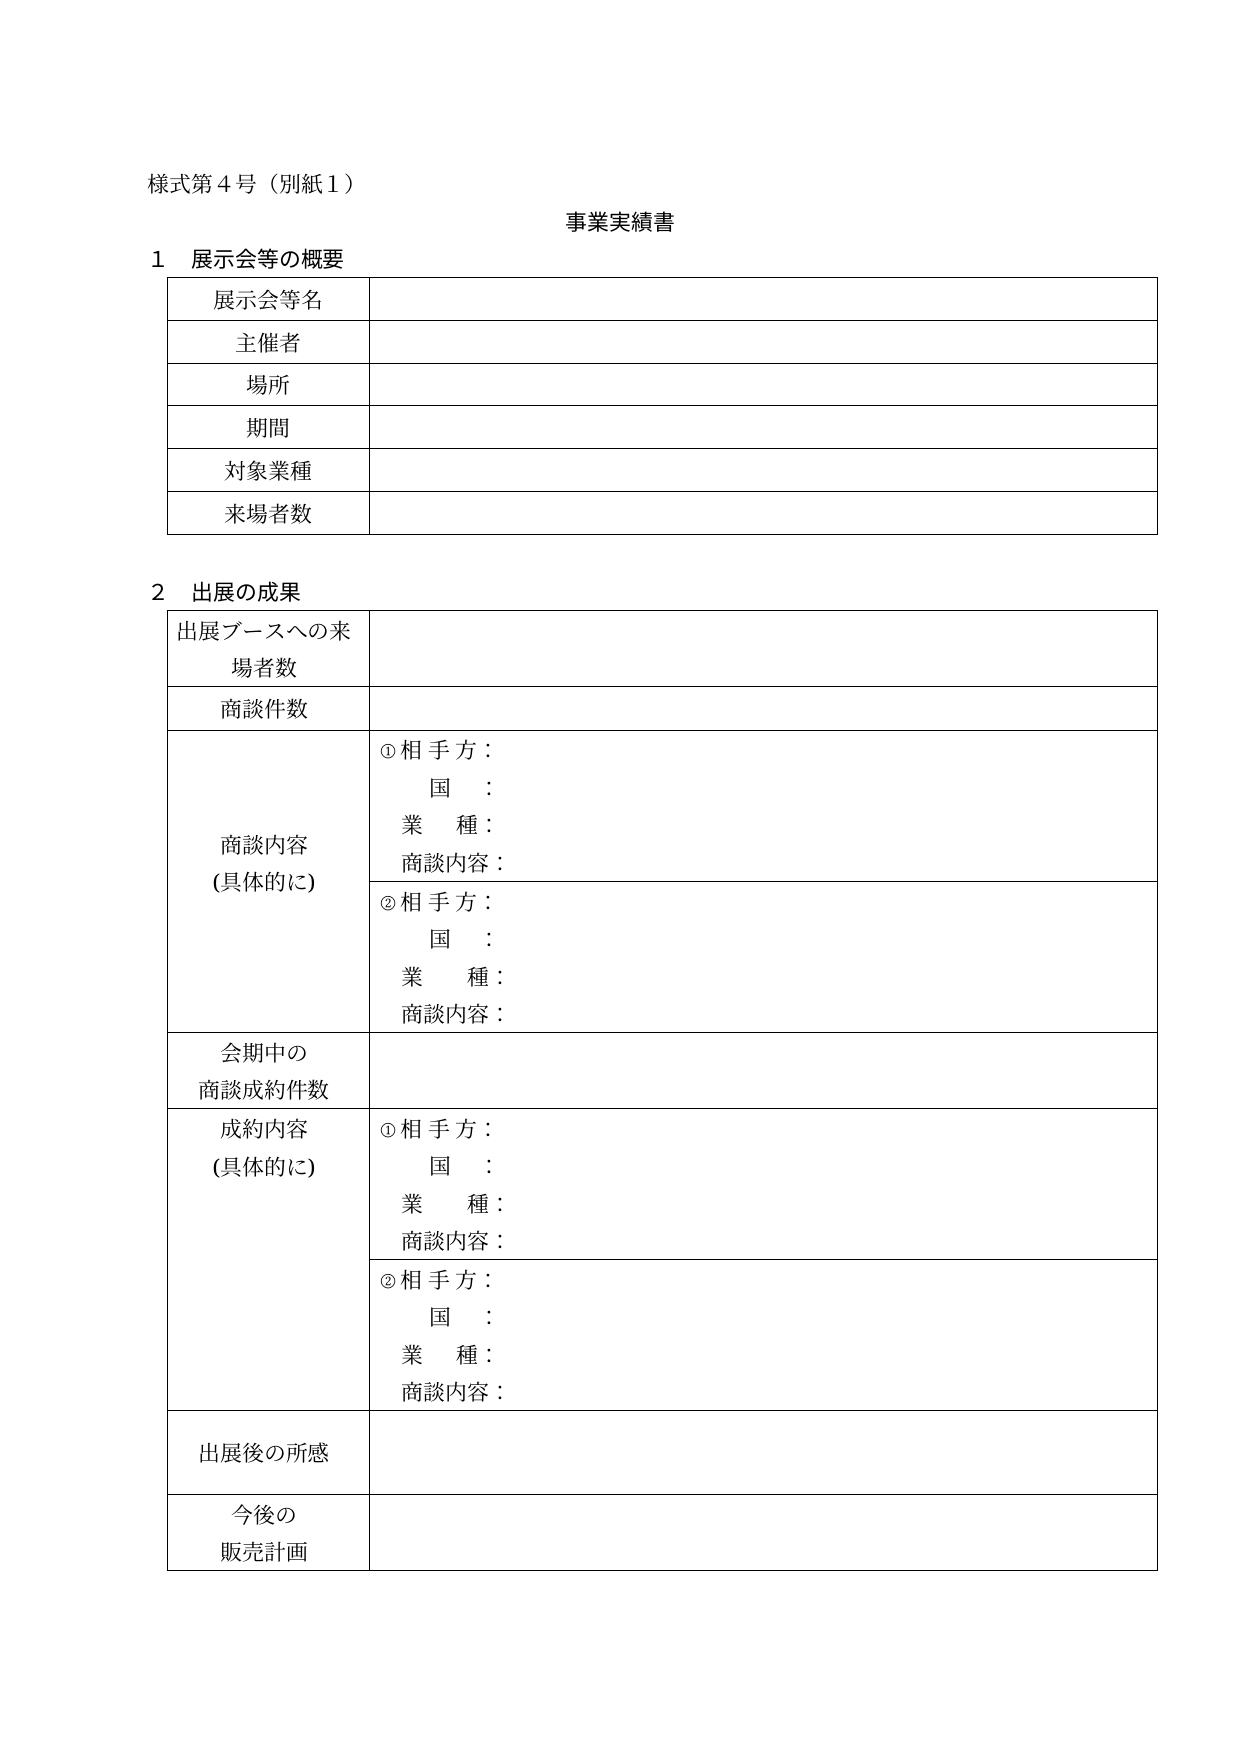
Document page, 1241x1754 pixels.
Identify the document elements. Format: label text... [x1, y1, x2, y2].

table_cell 会期中の 商談成約件数 [168, 1033, 369, 1108]
table_cell [370, 406, 1157, 448]
table_cell ①相 手 方： 国 ： 業 種： 商談内容： [370, 1109, 1157, 1259]
table_cell ②相 手 方： 国 ： 業 種： 商談内容： [370, 1260, 1157, 1410]
table_cell 場所 [168, 364, 369, 405]
table_cell [370, 449, 1157, 491]
table_cell ②相 手 方： 国 ： 業 種： 商談内容： [370, 882, 1157, 1032]
table_cell 出展後の所感 [168, 1411, 369, 1494]
table_cell [370, 1495, 1157, 1570]
table_cell 今後の 販売計画 [168, 1495, 369, 1570]
table_cell [370, 687, 1157, 730]
table_cell 来場者数 [168, 492, 369, 534]
table_cell [370, 492, 1157, 534]
table_cell 商談内容 (具体的に) [168, 731, 369, 1032]
table_cell [370, 1411, 1157, 1494]
table_cell 成約内容 (具体的に) [168, 1109, 369, 1410]
table_cell [370, 321, 1157, 363]
table_header [370, 278, 1157, 320]
table_cell 商談件数 [168, 687, 369, 730]
table_cell 期間 [168, 406, 369, 448]
table_cell 対象業種 [168, 449, 369, 491]
table_header [370, 611, 1157, 686]
table_cell 主催者 [168, 321, 369, 363]
table_header 出展ブースへの来場者数 [168, 611, 369, 686]
table_cell [370, 364, 1157, 405]
text 事業実績書 [148, 202, 1092, 239]
text １ 展示会等の概要 [148, 239, 1092, 277]
table_cell ①相 手 方： 国 ： 業 種： 商談内容： [370, 731, 1157, 881]
table_cell [370, 1033, 1157, 1108]
table_header 展示会等名 [168, 278, 369, 320]
text 様式第４号（別紙１） [148, 164, 1092, 202]
text ２ 出展の成果 [148, 572, 1092, 610]
